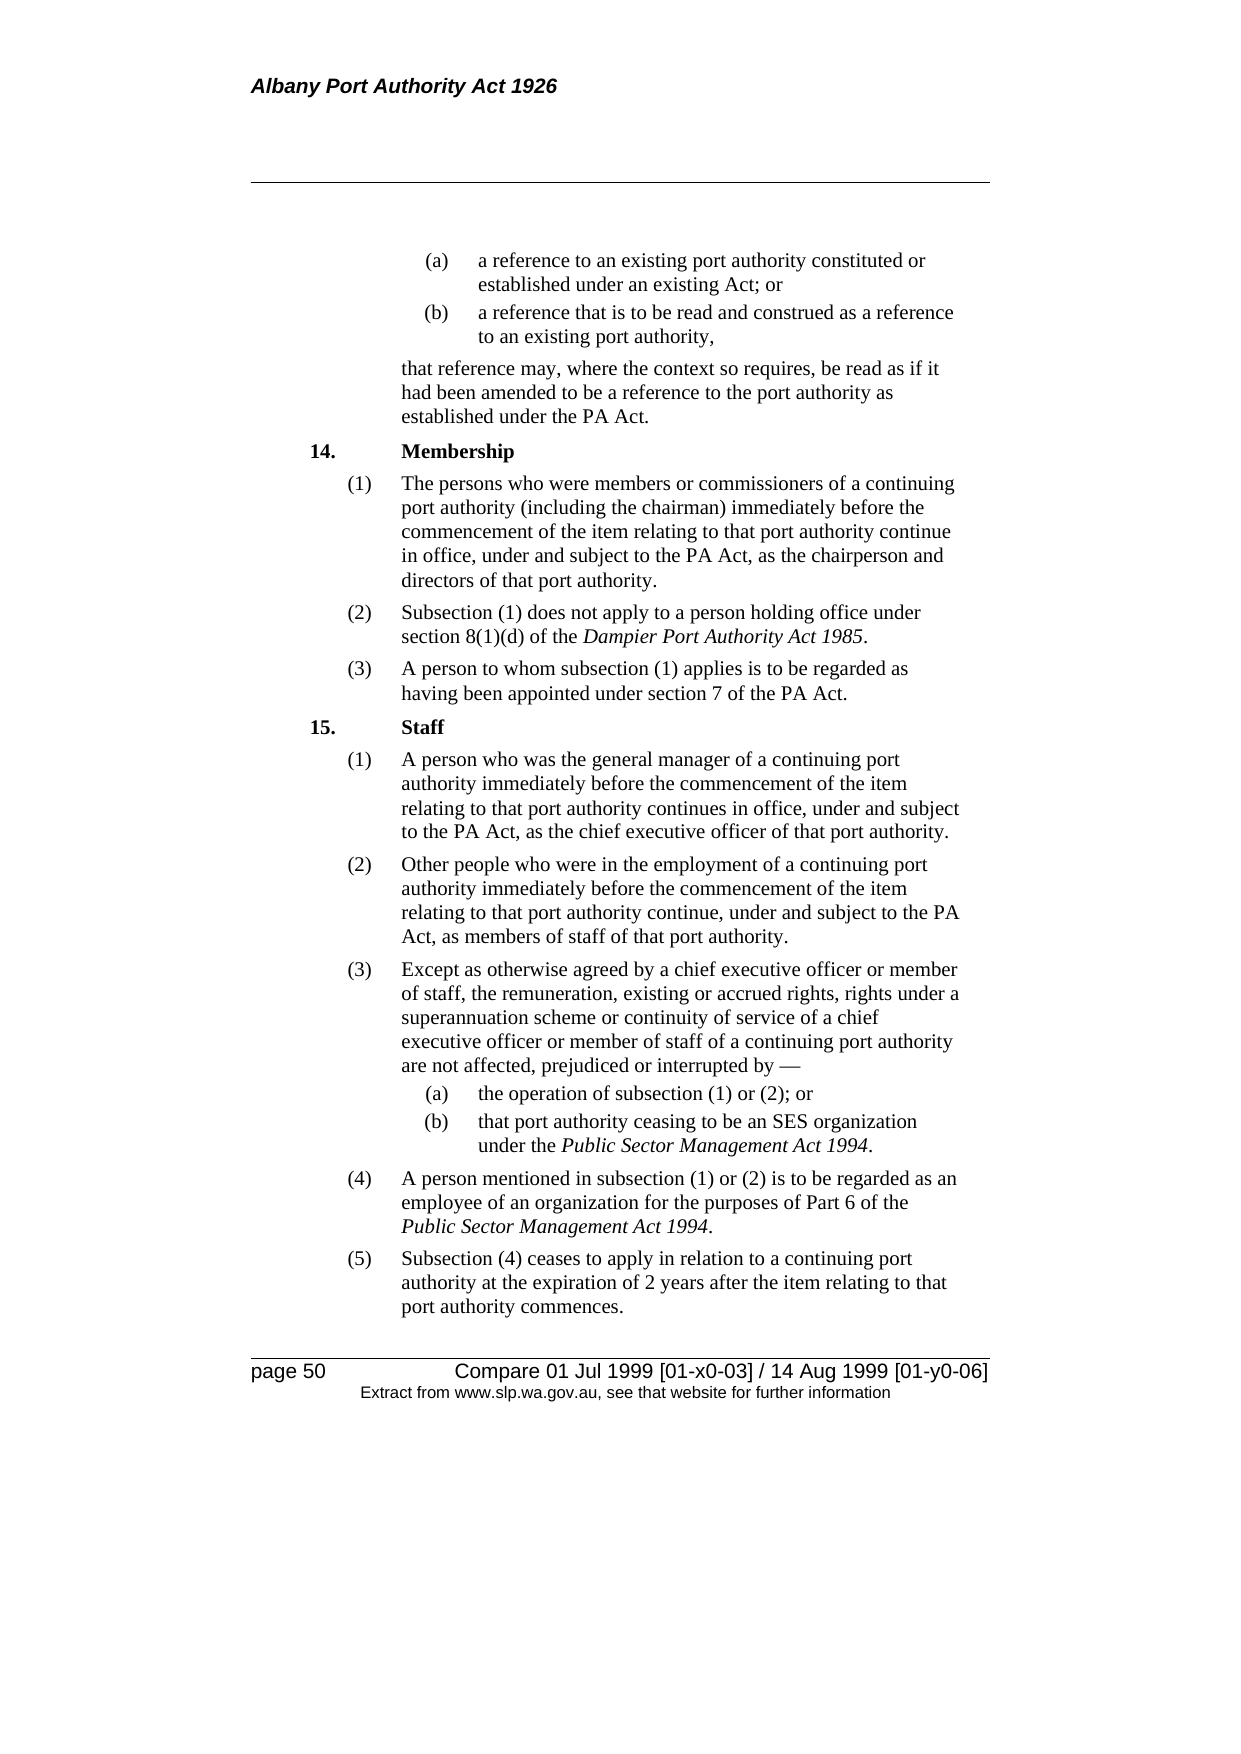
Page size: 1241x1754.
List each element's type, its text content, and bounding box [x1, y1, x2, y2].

text (2) Subsection (1) does not apply to a person holding office under section 8(1)(d) of the Dampier Port Authority Act 1985. [312, 600, 960, 648]
subtitle 14. Membership [309, 439, 960, 463]
text (5) Subsection (4) ceases to apply in relation to a continuing port authority at the expiration of 2 years after the item relating to that port authority commences. [312, 1246, 960, 1318]
text (1) A person who was the general manager of a continuing port authority immediately before the commencement of the item relating to that port authority continues in office, under and subject to the PA Act, as the chief executive officer of that port authority. [312, 747, 960, 843]
text (b) that port authority ceasing to be an SES organization under the Public Sector Management Act 1994. [389, 1109, 960, 1157]
text (3) A person to whom subsection (1) applies is to be regarded as having been appointed under section 7 of the PA Act. [312, 656, 960, 704]
text (2) Other people who were in the employment of a continuing port authority immediately before the commencement of the item relating to that port authority continue, under and subject to the PA Act, as members of staff of that port authority. [312, 852, 960, 948]
subtitle 15. Staff [309, 715, 960, 739]
text (3) Except as otherwise agreed by a chief executive officer or member of staff, the remuneration, existing or accrued rights, rights under a superannuation scheme or continuity of service of a chief executive officer or member of staff of a continuing port authority are not affected, prejudiced or interrupted by — [312, 956, 960, 1077]
text that reference may, where the context so requires, be read as if it had been amended to be a reference to the port authority as established under the PA Act. [312, 356, 960, 428]
text (a) the operation of subsection (1) or (2); or [389, 1081, 960, 1105]
text (a) a reference to an existing port authority constituted or established under an existing Act; or [389, 247, 960, 296]
text (4) A person mentioned in subsection (1) or (2) is to be regarded as an employee of an organization for the purposes of Part 6 of the Public Sector Management Act 1994. [312, 1166, 960, 1238]
text (b) a reference that is to be read and construed as a reference to an existing port authority, [389, 300, 960, 348]
text (1) The persons who were members or commissioners of a continuing port authority (including the chairman) immediately before the commencement of the item relating to that port authority continue in office, under and subject to the PA Act, as the chairperson and directors of that port authority. [312, 471, 960, 592]
